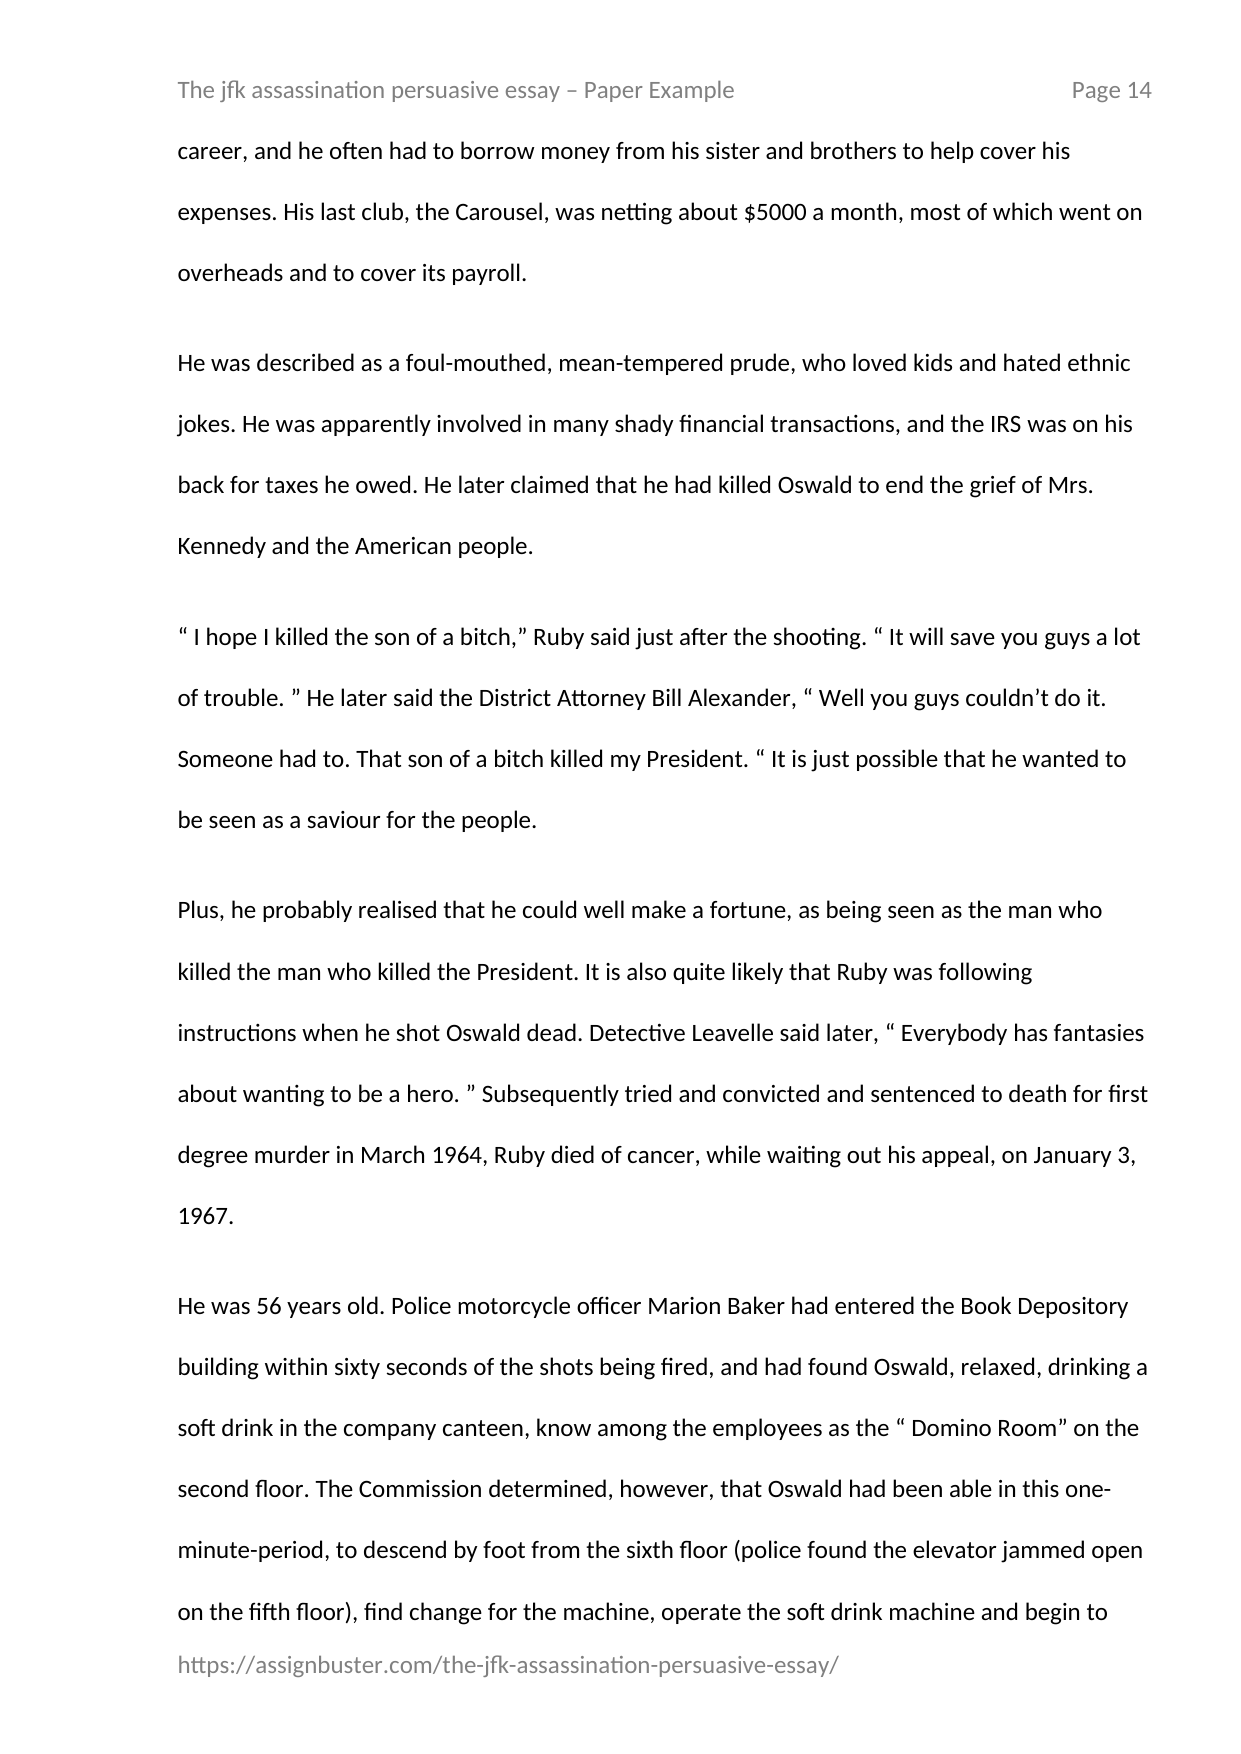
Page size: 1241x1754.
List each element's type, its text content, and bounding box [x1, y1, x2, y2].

text He was described as a foul-mouthed, mean-tempered prude, who loved kids and hated ethnic jokes. He was apparently involved in many shady financial transactions, and the IRS was on his back for taxes he owed. He later claimed that he had killed Oswald to end the grief of Mrs. Kennedy and the American people. [177, 347, 1152, 561]
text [177, 1290, 1152, 1626]
text “ I hope I killed the son of a bitch,” Ruby said just after the shooting. “ It will save you guys a lot of trouble. ” He later said the District Attorney Bill Alexander, “ Well you guys couldn’t do it. Someone had to. That son of a bitch killed my President. “ It is just possible that he wanted to be seen as a saviour for the people. [177, 621, 1152, 835]
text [177, 135, 1152, 287]
text Plus, he probably realised that he could well make a fortune, as being seen as the man who killed the man who killed the President. It is also quite likely that Ruby was following instructions when he shot Oswald dead. Detective Leavelle said later, “ Everybody has fantasies about wanting to be a hero. ” Subsequently tried and convicted and sentenced to death for first degree murder in March 1964, Ruby died of cancer, while waiting out his appeal, on January 3, 1967. [177, 895, 1152, 1230]
